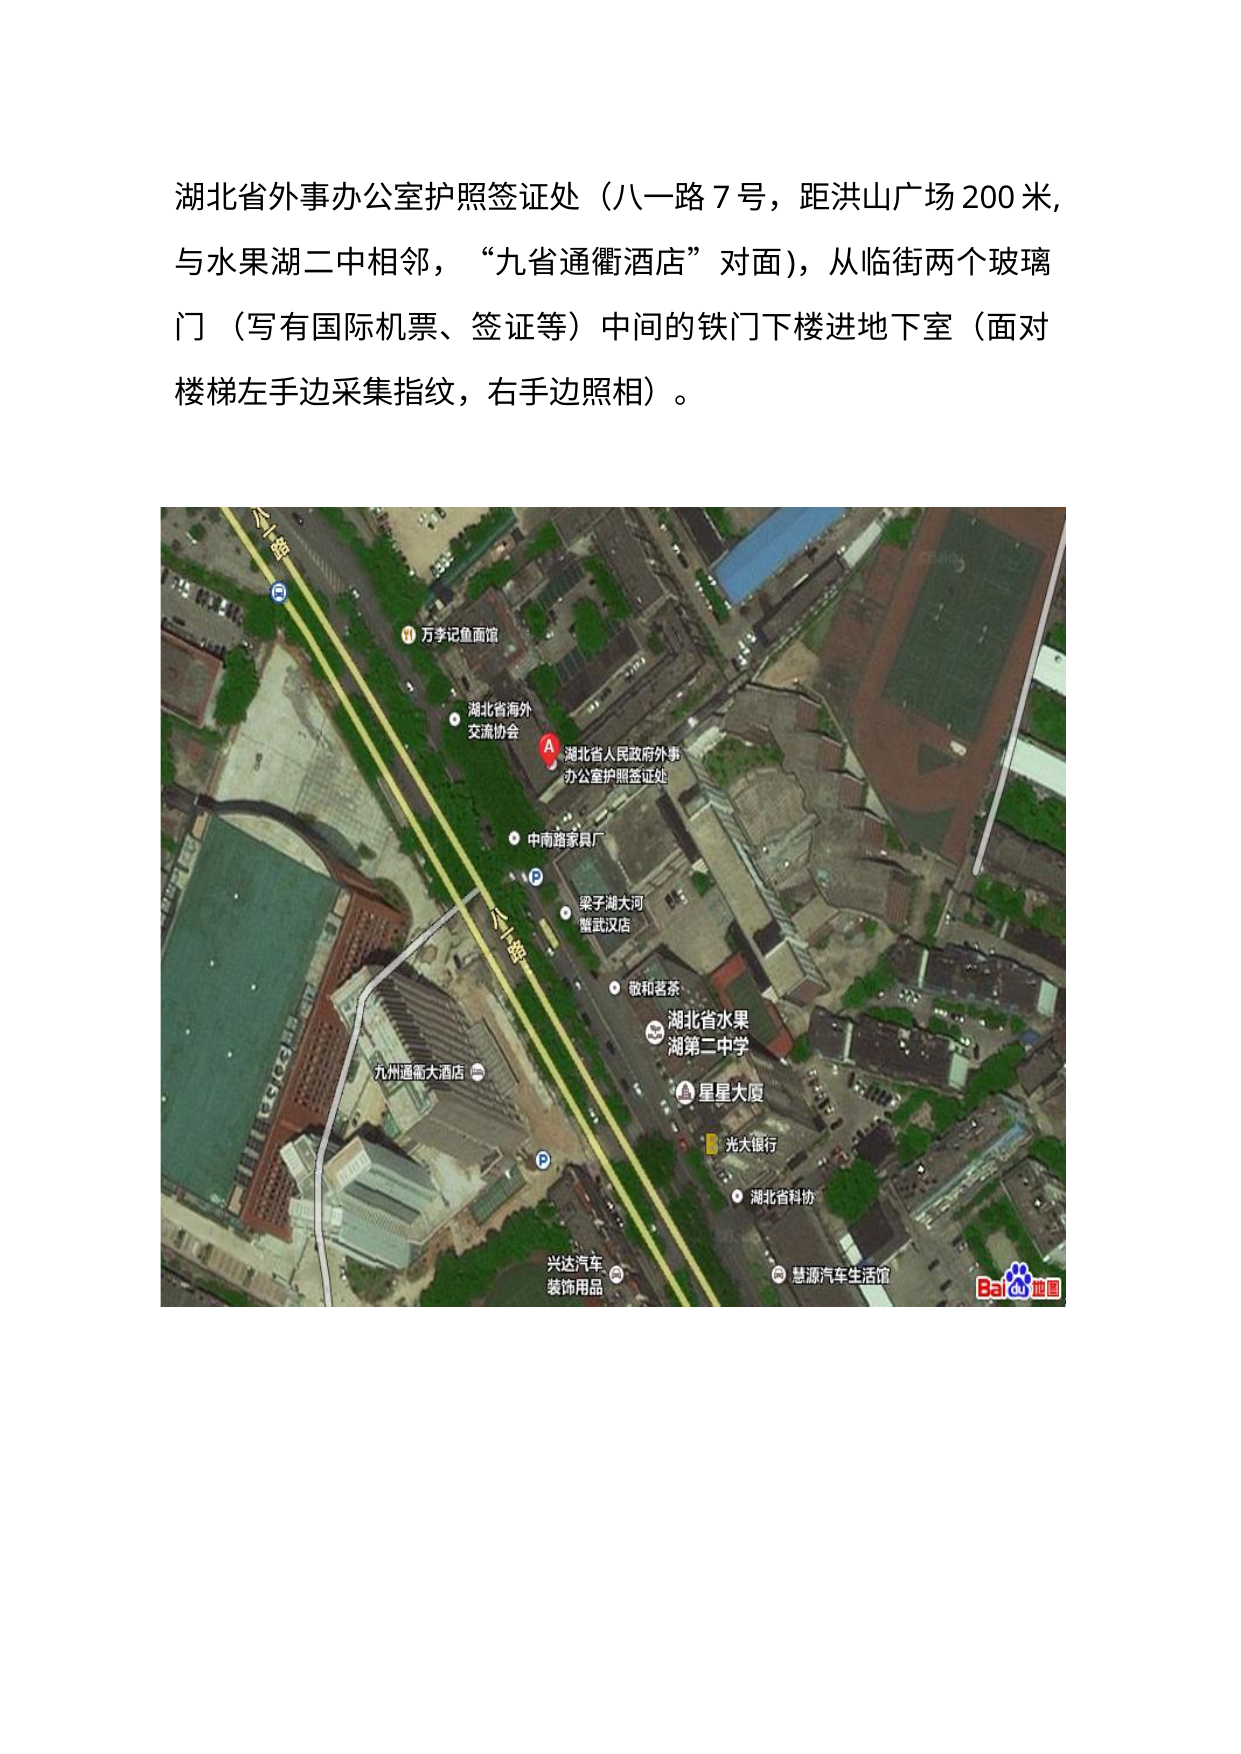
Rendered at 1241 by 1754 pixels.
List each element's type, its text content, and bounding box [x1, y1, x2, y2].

text 湖北省外事办公室护照签证处（八一路7号，距洪山广场200米,与水果湖二中相邻，“九省通衢酒店”对面)，从临街两个玻璃门 （写有国际机票、签证等）中间的铁门下楼进地下室（面对楼梯左手边采集指纹，右手边照相）。 [174, 162, 1053, 422]
picture [160, 507, 1066, 1307]
